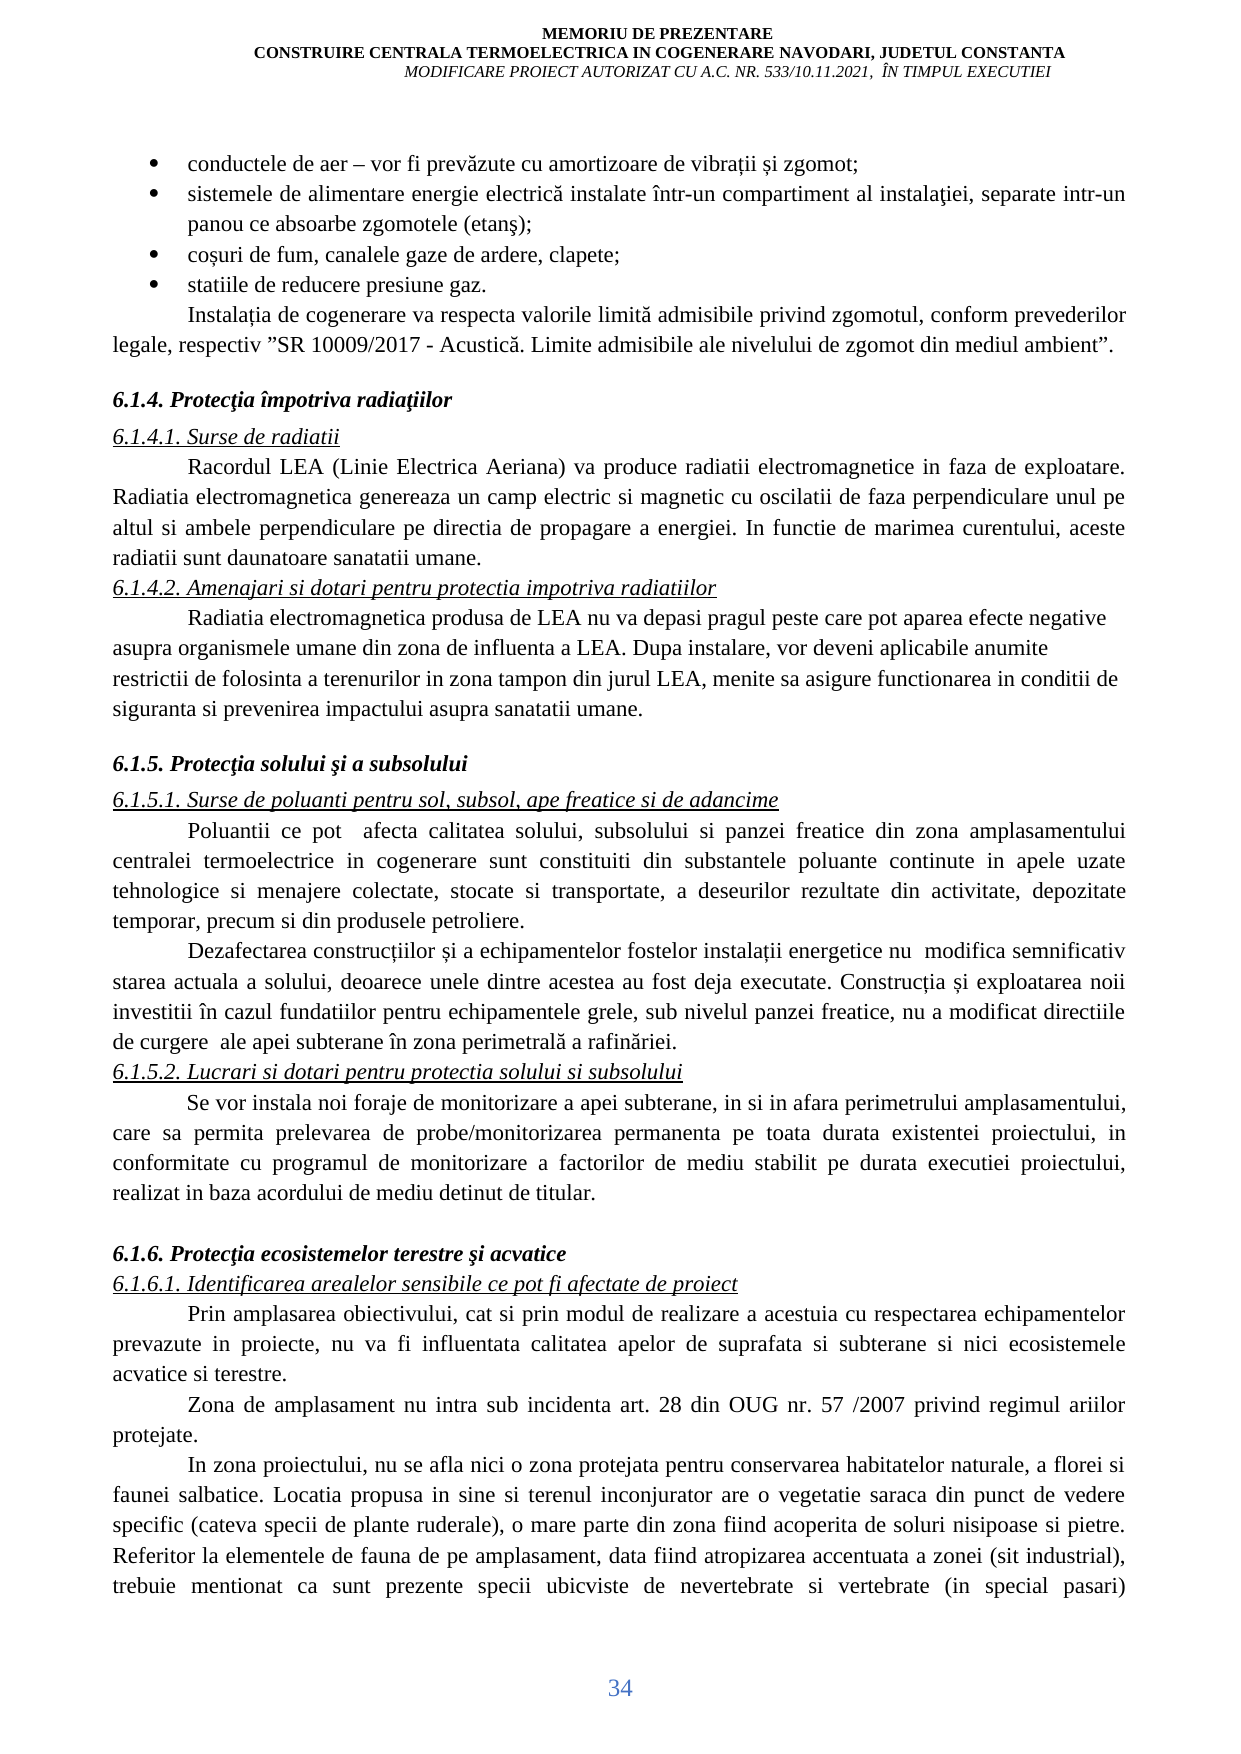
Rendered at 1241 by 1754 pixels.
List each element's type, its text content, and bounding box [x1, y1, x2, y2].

list conductele de aer – vor fi prevăzute cu amortizoare de vibrații și zgomot; [150, 150, 1128, 176]
subtitle 6.1.4.1. Surse de radiatii [112, 423, 1128, 449]
text Radiatia electromagnetica produsa de LEA nu va depasi pragul peste care pot aparea efecte negative asupra organismele umane din zona de influenta a LEA. Dupa instalare, vor deveni aplicabile anumite restrictii de folosinta a terenurilor in zona tampon din jurul LEA, menite sa asigure functionarea in conditii de siguranta si prevenirea impactului asupra sanatatii umane. [112, 604, 1128, 721]
subtitle 6.1.5. Protecţia solului şi a subsolului [112, 750, 1128, 776]
list sistemele de alimentare energie electrică instalate într-un compartiment al instalaţiei, separate intr-un panou ce absoarbe zgomotele (etanş); [150, 180, 1128, 237]
list coșuri de fum, canalele gaze de ardere, clapete; [150, 241, 1128, 267]
text Instalația de cogenerare va respecta valorile limită admisibile privind zgomotul, conform prevederilor legale, respectiv ”SR 10009/2017 - Acustică. Limite admisibile ale nivelului de zgomot din mediul ambient”. [112, 301, 1128, 358]
text Se vor instala noi foraje de monitorizare a apei subterane, in si in afara perimetrului amplasamentului, care sa permita prelevarea de probe/monitorizarea permanenta pe toata durata existentei proiectului, in conformitate cu programul de monitorizare a factorilor de mediu stabilit pe durata executiei proiectului, realizat in baza acordului de mediu detinut de titular. [112, 1088, 1128, 1206]
subtitle 6.1.6.1. Identificarea arealelor sensibile ce pot fi afectate de proiect [112, 1270, 1128, 1296]
subtitle 6.1.6. Protecţia ecosistemelor terestre şi acvatice [112, 1239, 1128, 1266]
text Racordul LEA (Linie Electrica Aeriana) va produce radiatii electromagnetice in faza de exploatare. Radiatia electromagnetica genereaza un camp electric si magnetic cu oscilatii de faza perpendiculare unul pe altul si ambele perpendiculare pe directia de propagare a energiei. In functie de marimea curentului, aceste radiatii sunt daunatoare sanatatii umane. [112, 453, 1128, 570]
text Poluantii ce pot afecta calitatea solului, subsolului si panzei freatice din zona amplasamentului centralei termoelectrice in cogenerare sunt constituiti din substantele poluante continute in apele uzate tehnologice si menajere colectate, stocate si transportate, a deseurilor rezultate din activitate, depozitate temporar, precum si din produsele petroliere. [112, 817, 1128, 934]
text Prin amplasarea obiectivului, cat si prin modul de realizare a acestuia cu respectarea echipamentelor prevazute in proiecte, nu va fi influentata calitatea apelor de suprafata si subterane si nici ecosistemele acvatice si terestre. [112, 1300, 1128, 1387]
subtitle 6.1.4.2. Amenajari si dotari pentru protectia impotriva radiatiilor [112, 574, 1128, 600]
text Dezafectarea construcțiilor și a echipamentelor fostelor instalații energetice nu modifica semnificativ starea actuala a solului, deoarece unele dintre acestea au fost deja executate. Construcția și exploatarea noii investitii în cazul fundatiilor pentru echipamentele grele, sub nivelul panzei freatice, nu a modificat directiile de curgere ale apei subterane în zona perimetrală a rafinăriei. [112, 937, 1128, 1054]
subtitle 6.1.4. Protecţia împotriva radiaţiilor [112, 386, 1128, 413]
text Zona de amplasament nu intra sub incidenta art. 28 din OUG nr. 57 /2007 privind regimul ariilor protejate. [112, 1391, 1128, 1447]
subtitle 6.1.5.1. Surse de poluanti pentru sol, subsol, ape freatice si de adancime [112, 786, 1128, 813]
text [112, 1451, 1128, 1598]
list statiile de reducere presiune gaz. [150, 271, 1128, 297]
subtitle 6.1.5.2. Lucrari si dotari pentru protectia solului si subsolului [112, 1058, 1128, 1085]
